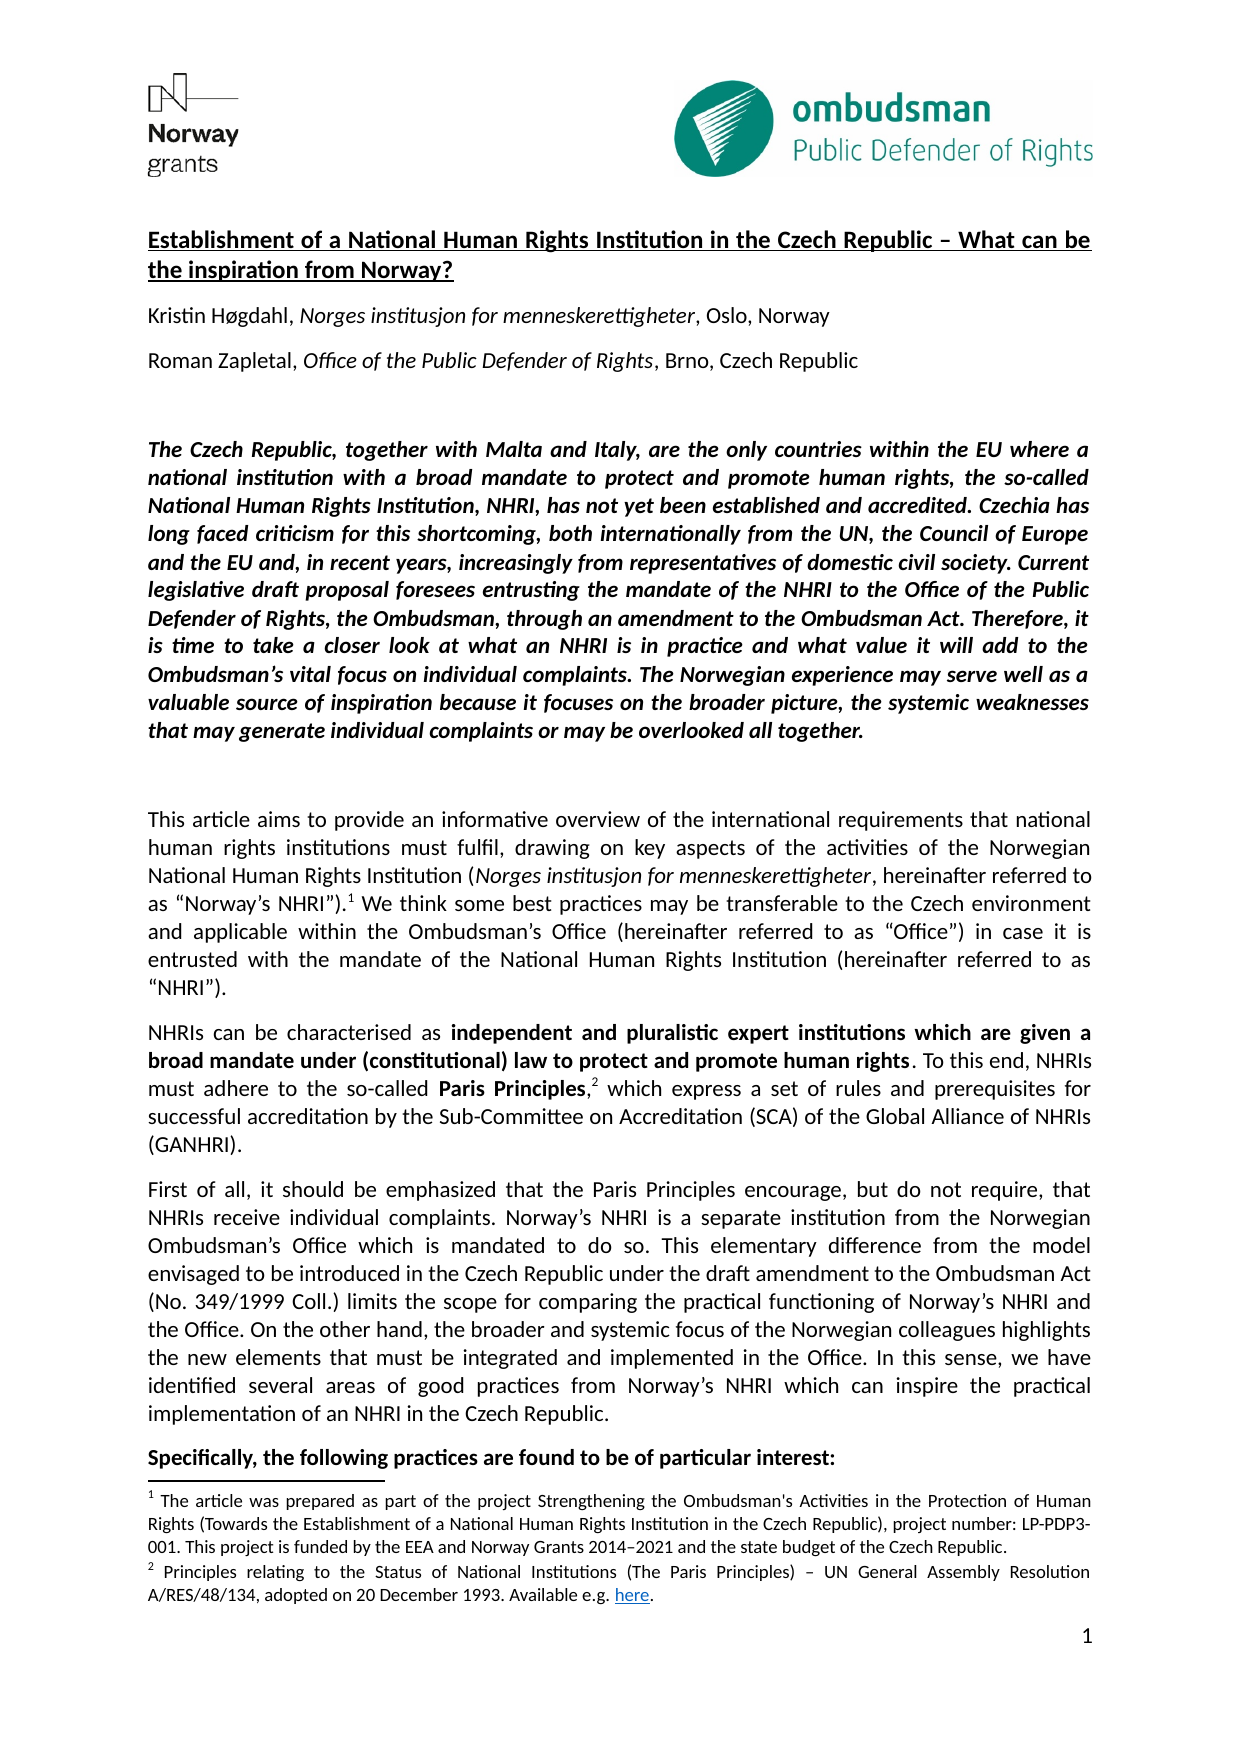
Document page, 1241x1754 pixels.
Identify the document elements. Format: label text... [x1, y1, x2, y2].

picture [147, 73, 239, 177]
text The Czech Republic, together with Malta and Italy, are the only countries within the EU where a national institution with a broad mandate to protect and promote human rights, the so-called National Human Rights Institution, NHRI, has not yet been established and accredited. Czechia has long faced criticism for this shortcoming, both internationally from the UN, the Council of Europe and the EU and, in recent years, increasingly from representatives of domestic civil society. Current legislative draft proposal foresees entrusting the mandate of the NHRI to the Office of the Public Defender of Rights, the Ombudsman, through an amendment to the Ombudsman Act. Therefore, it is time to take a closer look at what an NHRI is in practice and what value it will add to the Ombudsman’s vital focus on individual complaints. The Norwegian experience may serve well as a valuable source of inspiration because it focuses on the broader picture, the systemic weaknesses that may generate individual complaints or may be overlooked all together. [148, 436, 1093, 744]
text NHRIs can be characterised as independent and pluralistic expert institutions which are given a broad mandate under (constitutional) law to protect and promote human rights. To this end, NHRIs must adhere to the so-called Paris Principles, which express a set of rules and prerequisites for successful accreditation by the Sub-Committee on Accreditation (SCA) of the Global Alliance of NHRIs (GANHRI). [148, 1018, 1093, 1158]
picture [674, 80, 1093, 177]
text Kristin Høgdahl, Norges institusjon for menneskerettigheter, Oslo, Norway [148, 301, 1093, 329]
text First of all, it should be emphasized that the Paris Principles encourage, but do not require, that NHRIs receive individual complaints. Norway’s NHRI is a separate institution from the Norwegian Ombudsman’s Office which is mandated to do so. This elementary difference from the model envisaged to be introduced in the Czech Republic under the draft amendment to the Ombudsman Act (No. 349/1999 Coll.) limits the scope for comparing the practical functioning of Norway’s NHRI and the Office. On the other hand, the broader and systemic focus of the Norwegian colleagues highlights the new elements that must be integrated and implemented in the Office. In this sense, we have identified several areas of good practices from Norway’s NHRI which can inspire the practical implementation of an NHRI in the Czech Republic. [148, 1175, 1093, 1427]
text This article aims to provide an informative overview of the international requirements that national human rights institutions must fulfil, drawing on key aspects of the activities of the Norwegian National Human Rights Institution (Norges institusjon for menneskerettigheter, hereinafter referred to as “Norway’s NHRI”). We think some best practices may be transferable to the Czech environment and applicable within the Ombudsman’s Office (hereinafter referred to as “Office”) in case it is entrusted with the mandate of the National Human Rights Institution (hereinafter referred to as “NHRI”). [148, 805, 1093, 1001]
text Specifically, the following practices are found to be of particular interest: [148, 1443, 1093, 1472]
text Establishment of a National Human Rights Institution in the Czech Republic – What can be the inspiration from Norway? [148, 224, 1093, 285]
text Roman Zapletal, Office of the Public Defender of Rights, Brno, Czech Republic [148, 346, 1093, 374]
